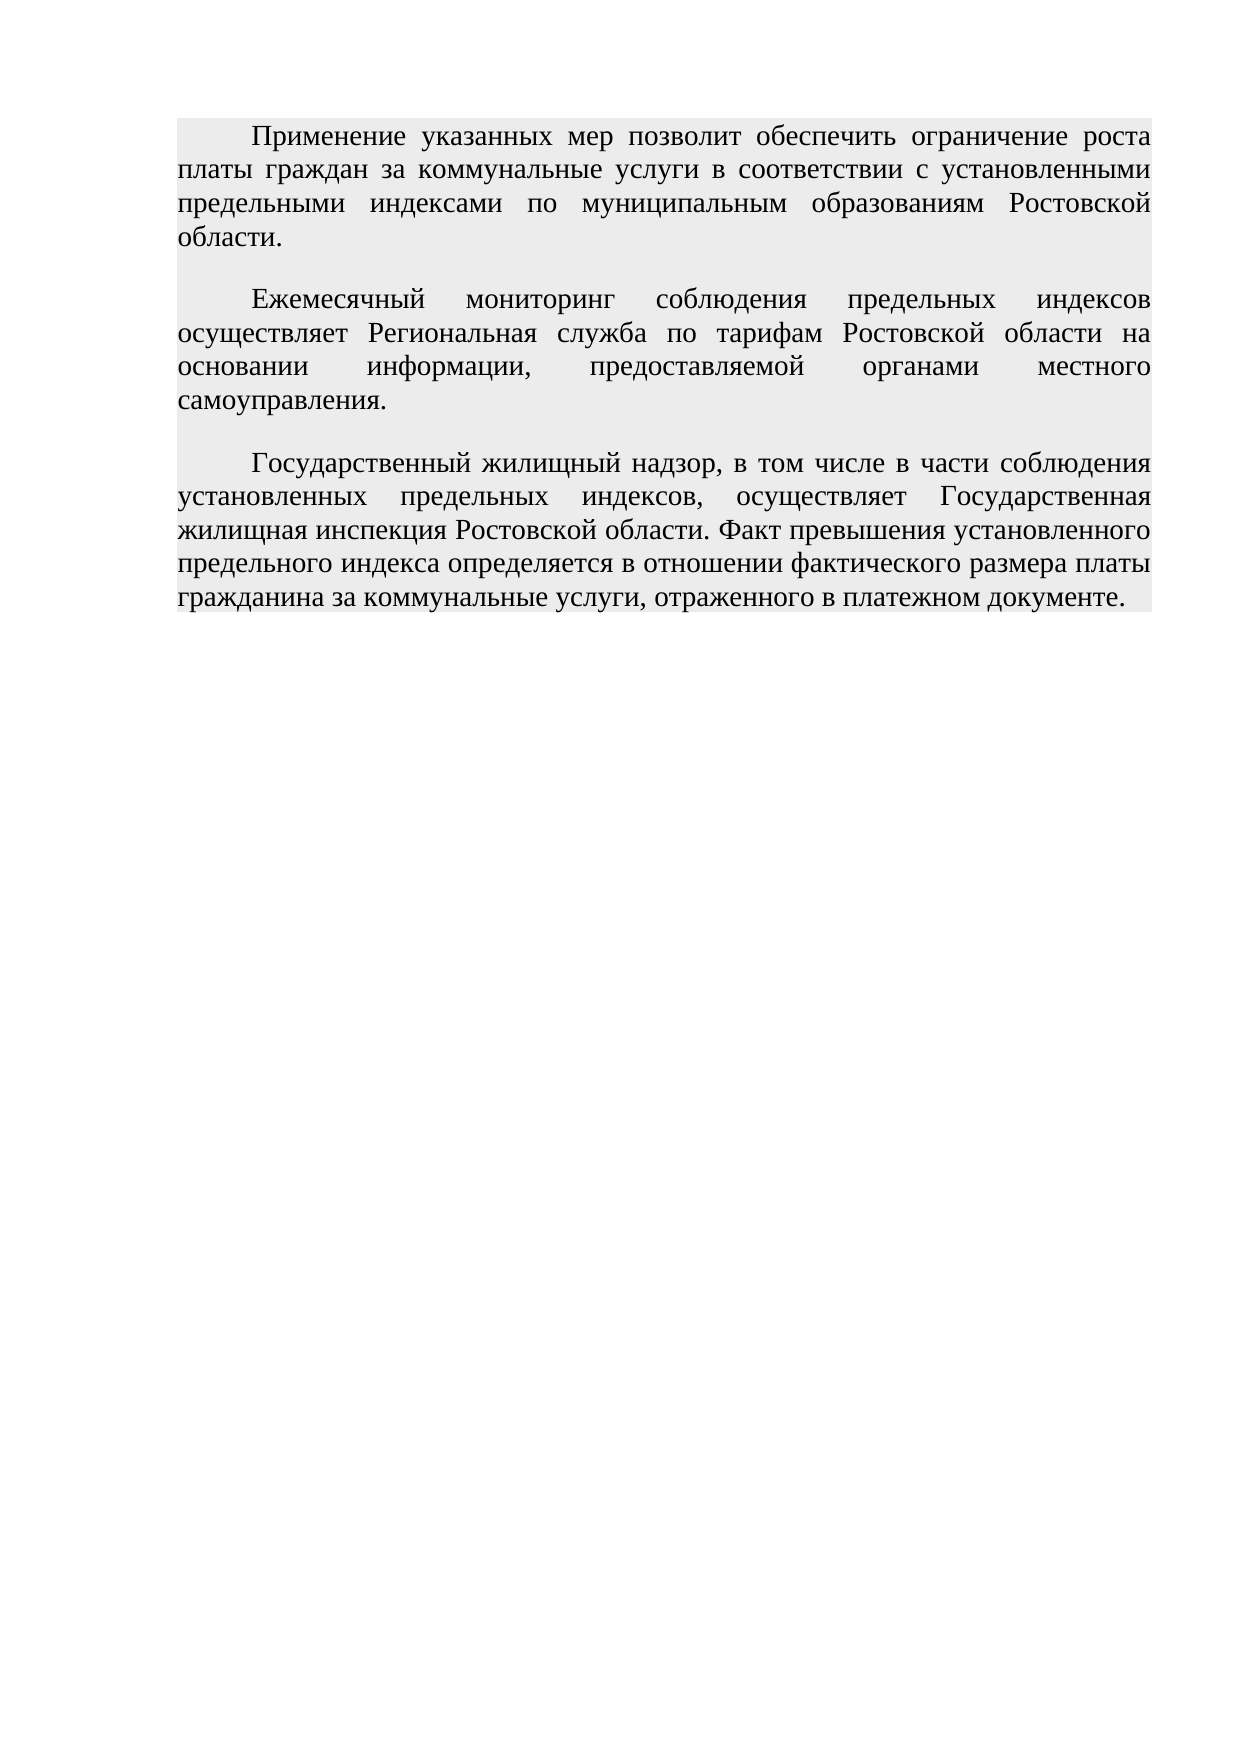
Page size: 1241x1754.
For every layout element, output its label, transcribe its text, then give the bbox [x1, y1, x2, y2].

text Ежемесячный мониторинг соблюдения предельных индексов осуществляет Региональная служба по тарифам Ростовской области на основании информации, предоставляемой органами местного самоуправления. [177, 281, 1152, 416]
text Применение указанных мер позволит обеспечить ограничение роста платы граждан за коммунальные услуги в соответствии с установленными предельными индексами по муниципальным образованиям Ростовской области. [177, 118, 1152, 252]
text Государственный жилищный надзор, в том числе в части соблюдения установленных предельных индексов, осуществляет Государственная жилищная инспекция Ростовской области. Факт превышения установленного предельного индекса определяется в отношении фактического размера платы гражданина за коммунальные услуги, отраженного в платежном документе. [177, 445, 1152, 612]
